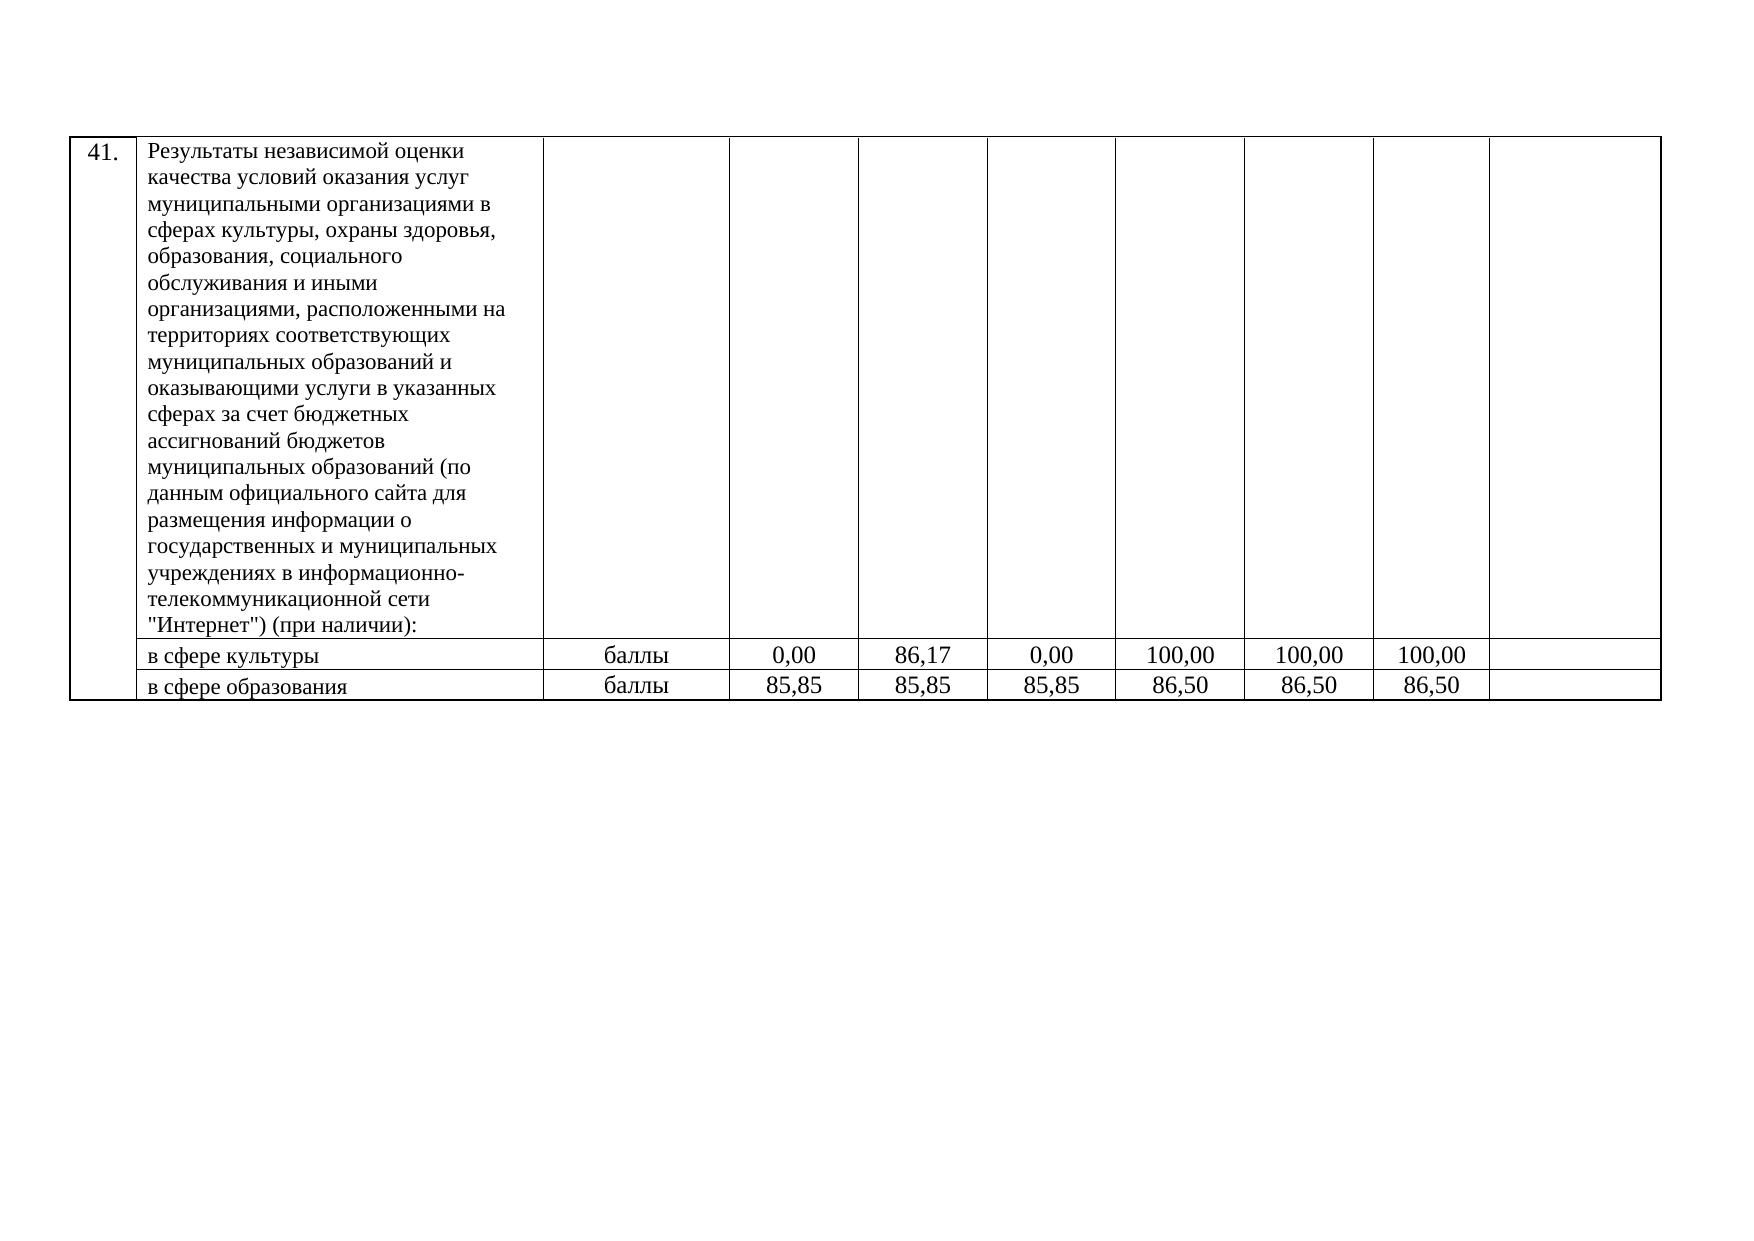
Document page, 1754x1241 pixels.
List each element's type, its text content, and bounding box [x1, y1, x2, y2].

table_cell [1374, 137, 1489, 638]
table_cell 85,85 [988, 670, 1115, 699]
table_cell 86,50 [1116, 670, 1244, 699]
table_cell в сфере образования [137, 670, 543, 699]
table_cell 86,50 [1374, 670, 1489, 699]
table_cell [988, 137, 1115, 638]
table_cell баллы [544, 639, 729, 668]
table_cell 100,00 [1245, 639, 1373, 668]
table_cell 0,00 [730, 639, 858, 668]
table_cell [1490, 137, 1660, 638]
table_cell [730, 137, 858, 638]
table_cell 85,85 [730, 670, 858, 699]
table_cell 0,00 [988, 639, 1115, 668]
table_cell баллы [544, 670, 729, 699]
table_cell [859, 137, 987, 638]
table_cell 100,00 [1374, 639, 1489, 668]
table_cell 86,50 [1245, 670, 1373, 699]
table_cell 86,17 [859, 639, 987, 668]
table_cell [1245, 137, 1373, 638]
table_cell 85,85 [859, 670, 987, 699]
table_cell 41. [71, 138, 136, 699]
table_cell [1490, 639, 1660, 668]
table_cell [1116, 137, 1244, 638]
table_cell [544, 137, 729, 638]
table_cell [1490, 670, 1660, 699]
table_cell в сфере культуры [137, 639, 543, 668]
table_cell Результаты независимой оценки качества условий оказания услуг муниципальными организациями в сферах культуры, охраны здоровья, образования, социального обслуживания и иными организациями, расположенными на территориях соответствующих муниципальных образований и оказывающими услуги в указанных сферах за счет бюджетных ассигнований бюджетов муниципальных образований (по данным официального сайта для размещения информации о государственных и муниципальных учреждениях в информационно-телекоммуникационной сети "Интернет") (при наличии): [137, 137, 543, 638]
table_cell 100,00 [1116, 639, 1244, 668]
